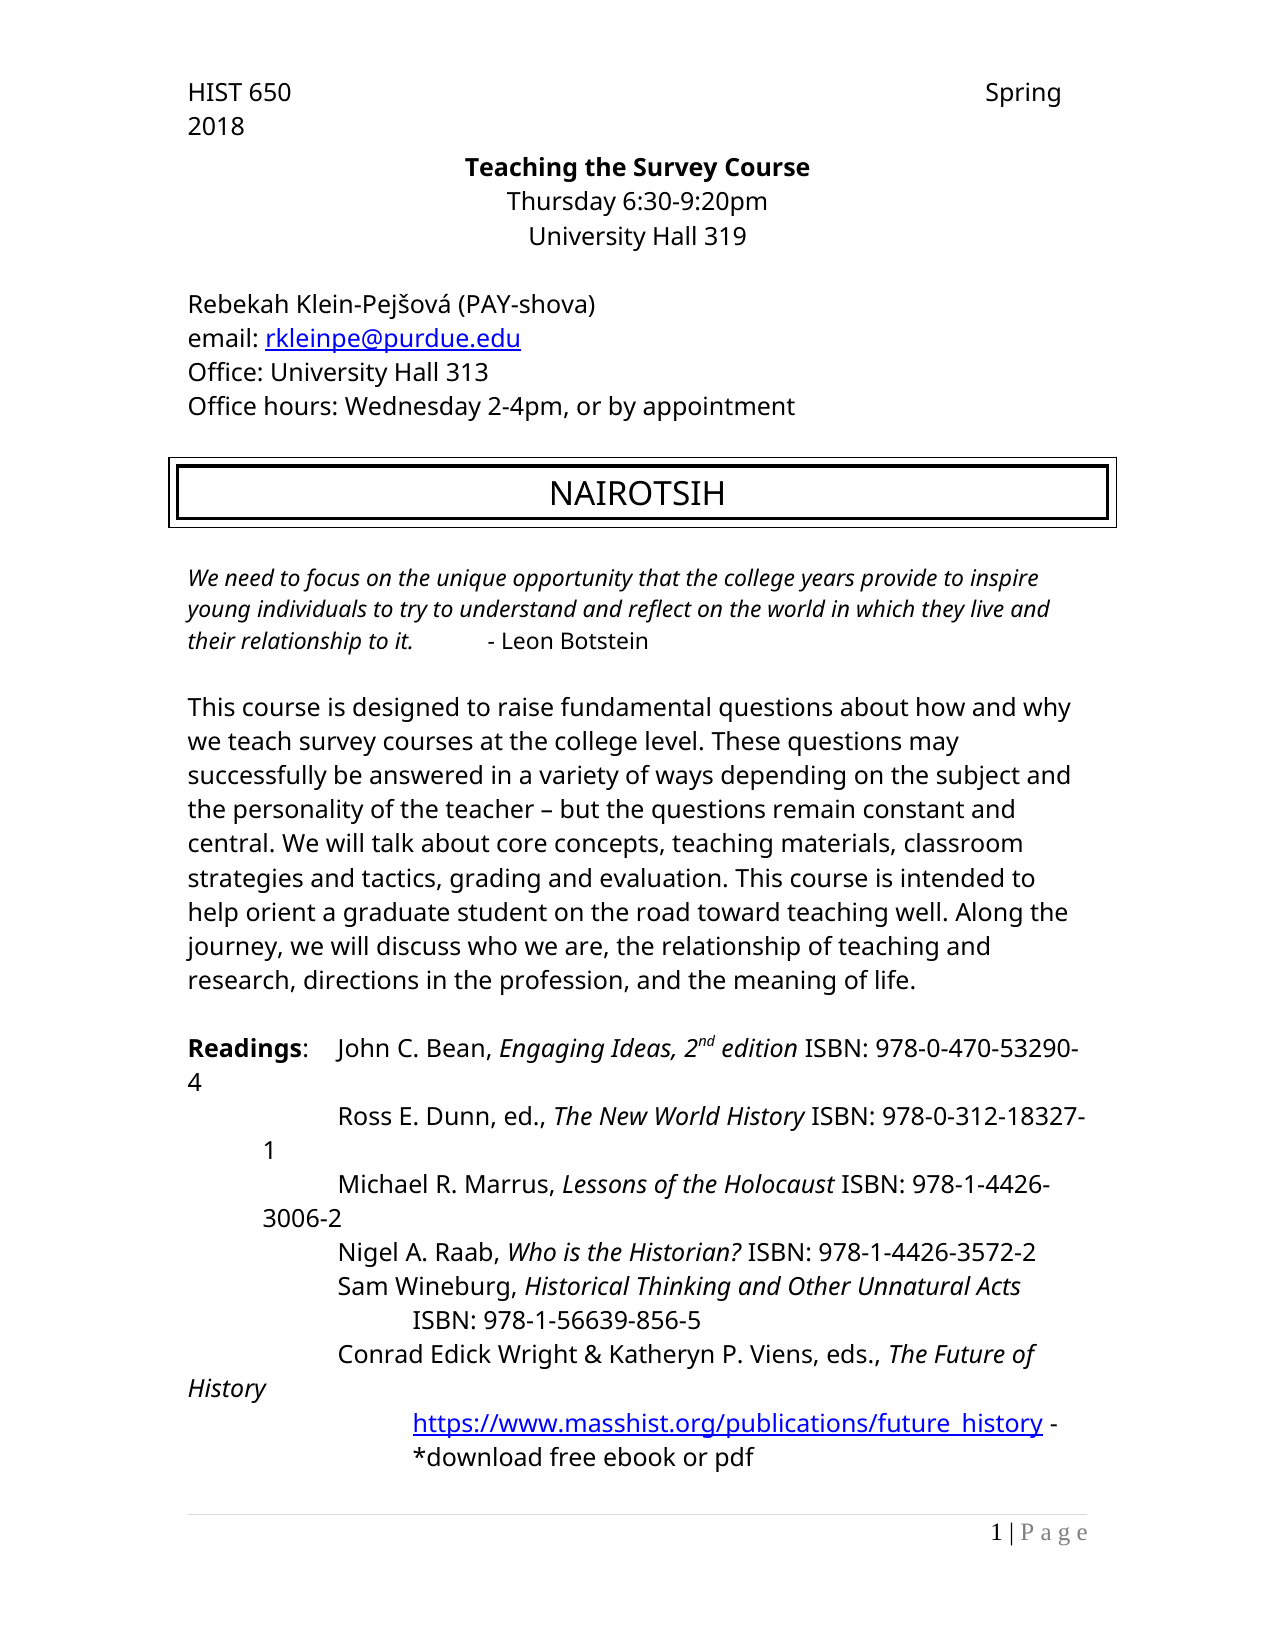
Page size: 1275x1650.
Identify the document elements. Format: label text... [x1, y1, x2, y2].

text Rebekah Klein-Pejšová (PAY-shova) [187, 286, 1087, 320]
text Ross E. Dunn, ed., The New World History ISBN: 978-0-312-18327-1 [262, 1099, 1087, 1167]
text Readings: John C. Bean, Engaging Ideas, 2nd edition ISBN: 978-0-470-53290-4 [187, 1031, 1087, 1099]
text Teaching the Survey Course [187, 150, 1087, 184]
text Nigel A. Raab, Who is the Historian? ISBN: 978-1-4426-3572-2 [187, 1235, 1087, 1269]
text Sam Wineburg, Historical Thinking and Other Unnatural Acts [262, 1269, 1087, 1303]
text Michael R. Marrus, Lessons of the Holocaust ISBN: 978-1-4426-3006-2 [262, 1167, 1087, 1235]
text https://www.masshist.org/publications/future_history - *download free ebook or pdf [412, 1405, 1087, 1473]
text This course is designed to raise fundamental questions about how and why we teach survey courses at the college level. These questions may successfully be answered in a variety of ways depending on the subject and the personality of the teacher – but the questions remain constant and central. We will talk about core concepts, teaching materials, classroom strategies and tactics, grading and evaluation. This course is intended to help orient a graduate student on the road toward teaching well. Along the journey, we will discuss who we are, the relationship of teaching and research, directions in the profession, and the meaning of life. [187, 690, 1087, 996]
text University Hall 319 [187, 218, 1087, 252]
text Office hours: Wednesday 2-4pm, or by appointment [187, 388, 1087, 422]
text Office: University Hall 313 [187, 354, 1087, 388]
text We need to focus on the unique opportunity that the college years provide to inspire young individuals to try to understand and reflect on the world in which they live and their relationship to it. - Leon Botstein [187, 562, 1087, 656]
text ISBN: 978-1-56639-856-5 [337, 1303, 1087, 1337]
text Thursday 6:30-9:20pm [187, 184, 1087, 218]
text NAIROTSIH [170, 458, 1116, 527]
text Conrad Edick Wright & Katheryn P. Viens, eds., The Future of History [187, 1337, 1087, 1405]
text email: rkleinpe@purdue.edu [187, 320, 1087, 354]
